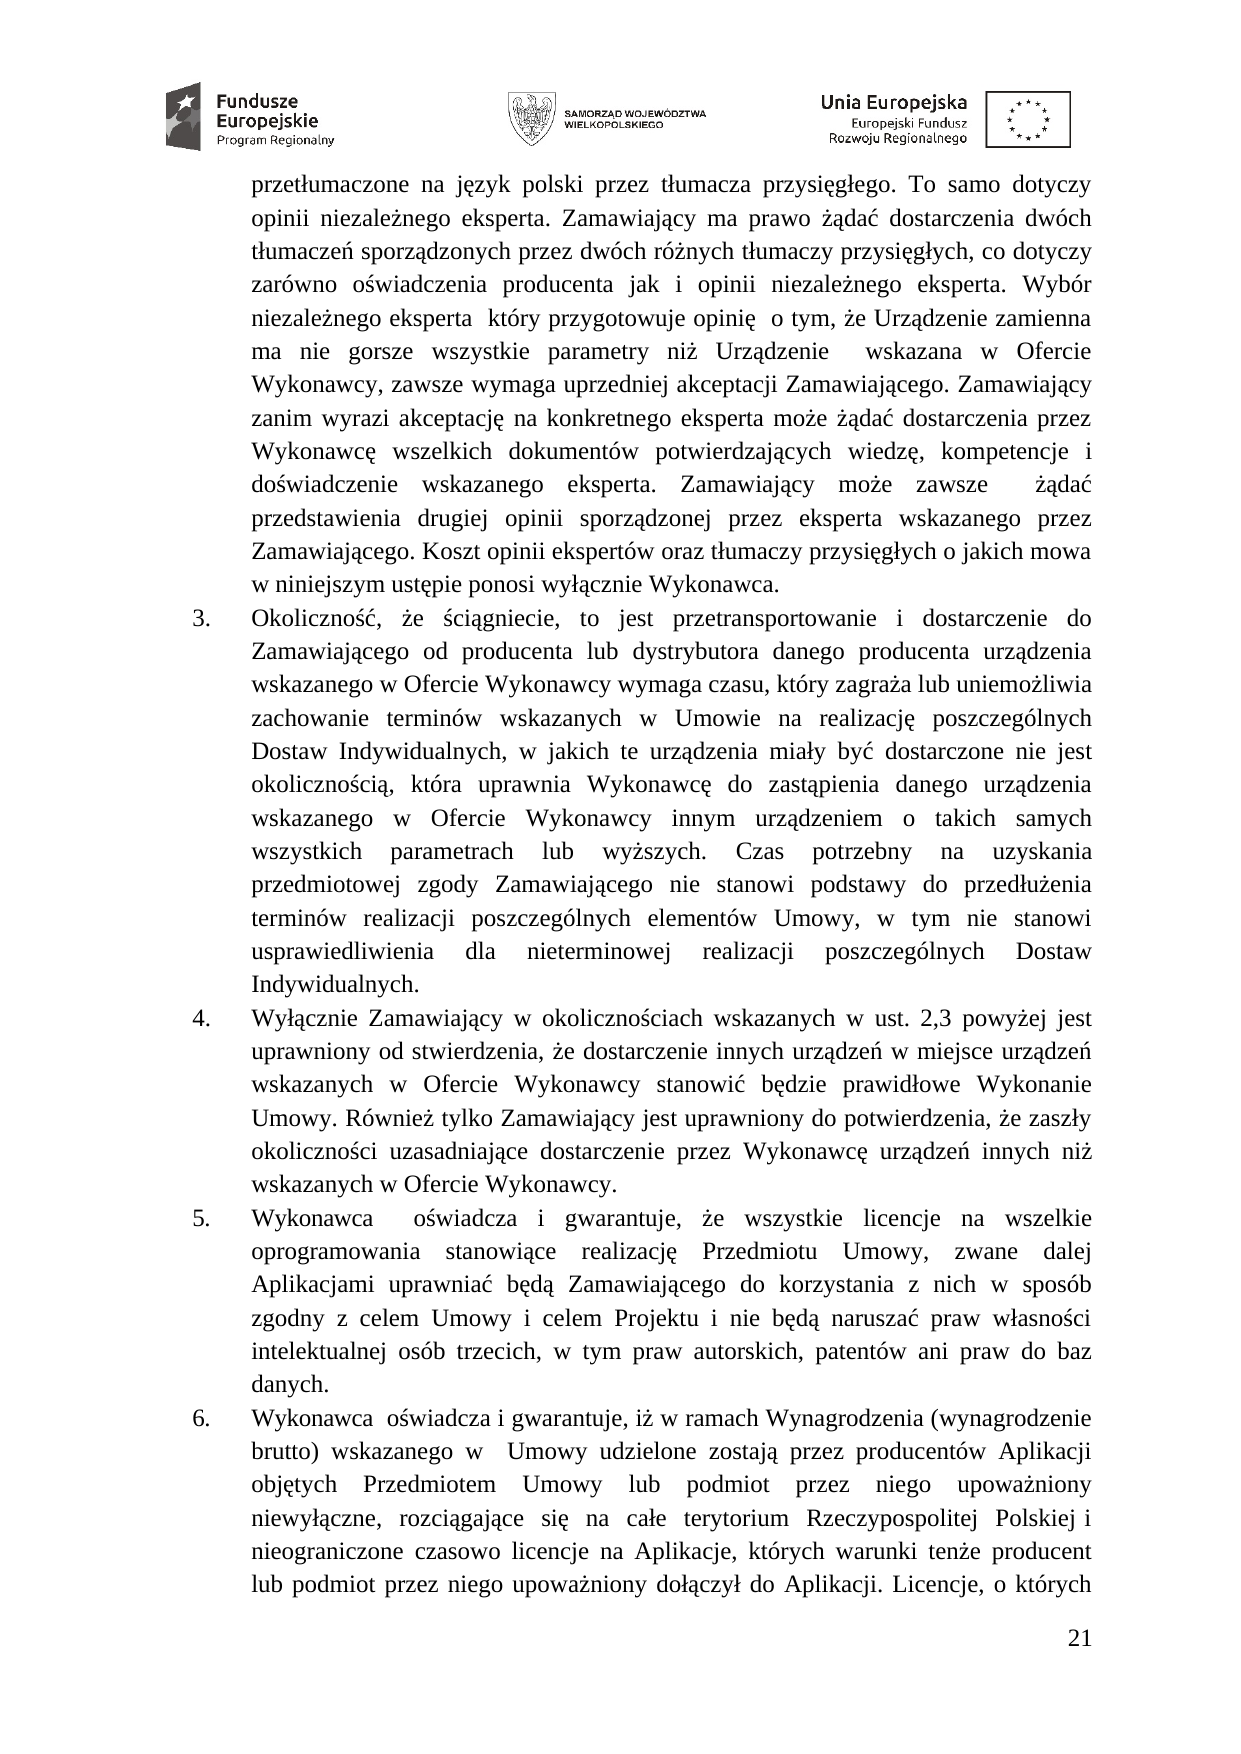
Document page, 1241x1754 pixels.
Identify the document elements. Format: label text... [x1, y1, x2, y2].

list Okoliczność, że ściągniecie, to jest przetransportowanie i dostarczenie do Zamawiającego od producenta lub dystrybutora danego producenta urządzenia wskazanego w Ofercie Wykonawcy wymaga czasu, który zagraża lub uniemożliwia zachowanie terminów wskazanych w Umowie na realizację poszczególnych Dostaw Indywidualnych, w jakich te urządzenia miały być dostarczone nie jest okolicznością, która uprawnia Wykonawcę do zastąpienia danego urządzenia wskazanego w Ofercie Wykonawcy innym urządzeniem o takich samych wszystkich parametrach lub wyższych. Czas potrzebny na uzyskania przedmiotowej zgody Zamawiającego nie stanowi podstawy do przedłużenia terminów realizacji poszczególnych elementów Umowy, w tym nie stanowi usprawiedliwienia dla nieterminowej realizacji poszczególnych Dostaw Indywidualnych. [192, 598, 1093, 998]
list Wyłącznie Zamawiający w okolicznościach wskazanych w ust. 2,3 powyżej jest uprawniony od stwierdzenia, że dostarczenie innych urządzeń w miejsce urządzeń wskazanych w Ofercie Wykonawcy stanowić będzie prawidłowe Wykonanie Umowy. Również tylko Zamawiający jest uprawniony do potwierdzenia, że zaszły okoliczności uzasadniające dostarczenie przez Wykonawcę urządzeń innych niż wskazanych w Ofercie Wykonawcy. [192, 998, 1093, 1198]
list Wykonawca oświadcza i gwarantuje, że wszystkie licencje na wszelkie oprogramowania stanowiące realizację Przedmiotu Umowy, zwane dalej Aplikacjami uprawniać będą Zamawiającego do korzystania z nich w sposób zgodny z celem Umowy i celem Projektu i nie będą naruszać praw własności intelektualnej osób trzecich, w tym praw autorskich, patentów ani praw do baz danych. [192, 1198, 1093, 1398]
picture [147, 73, 1089, 165]
